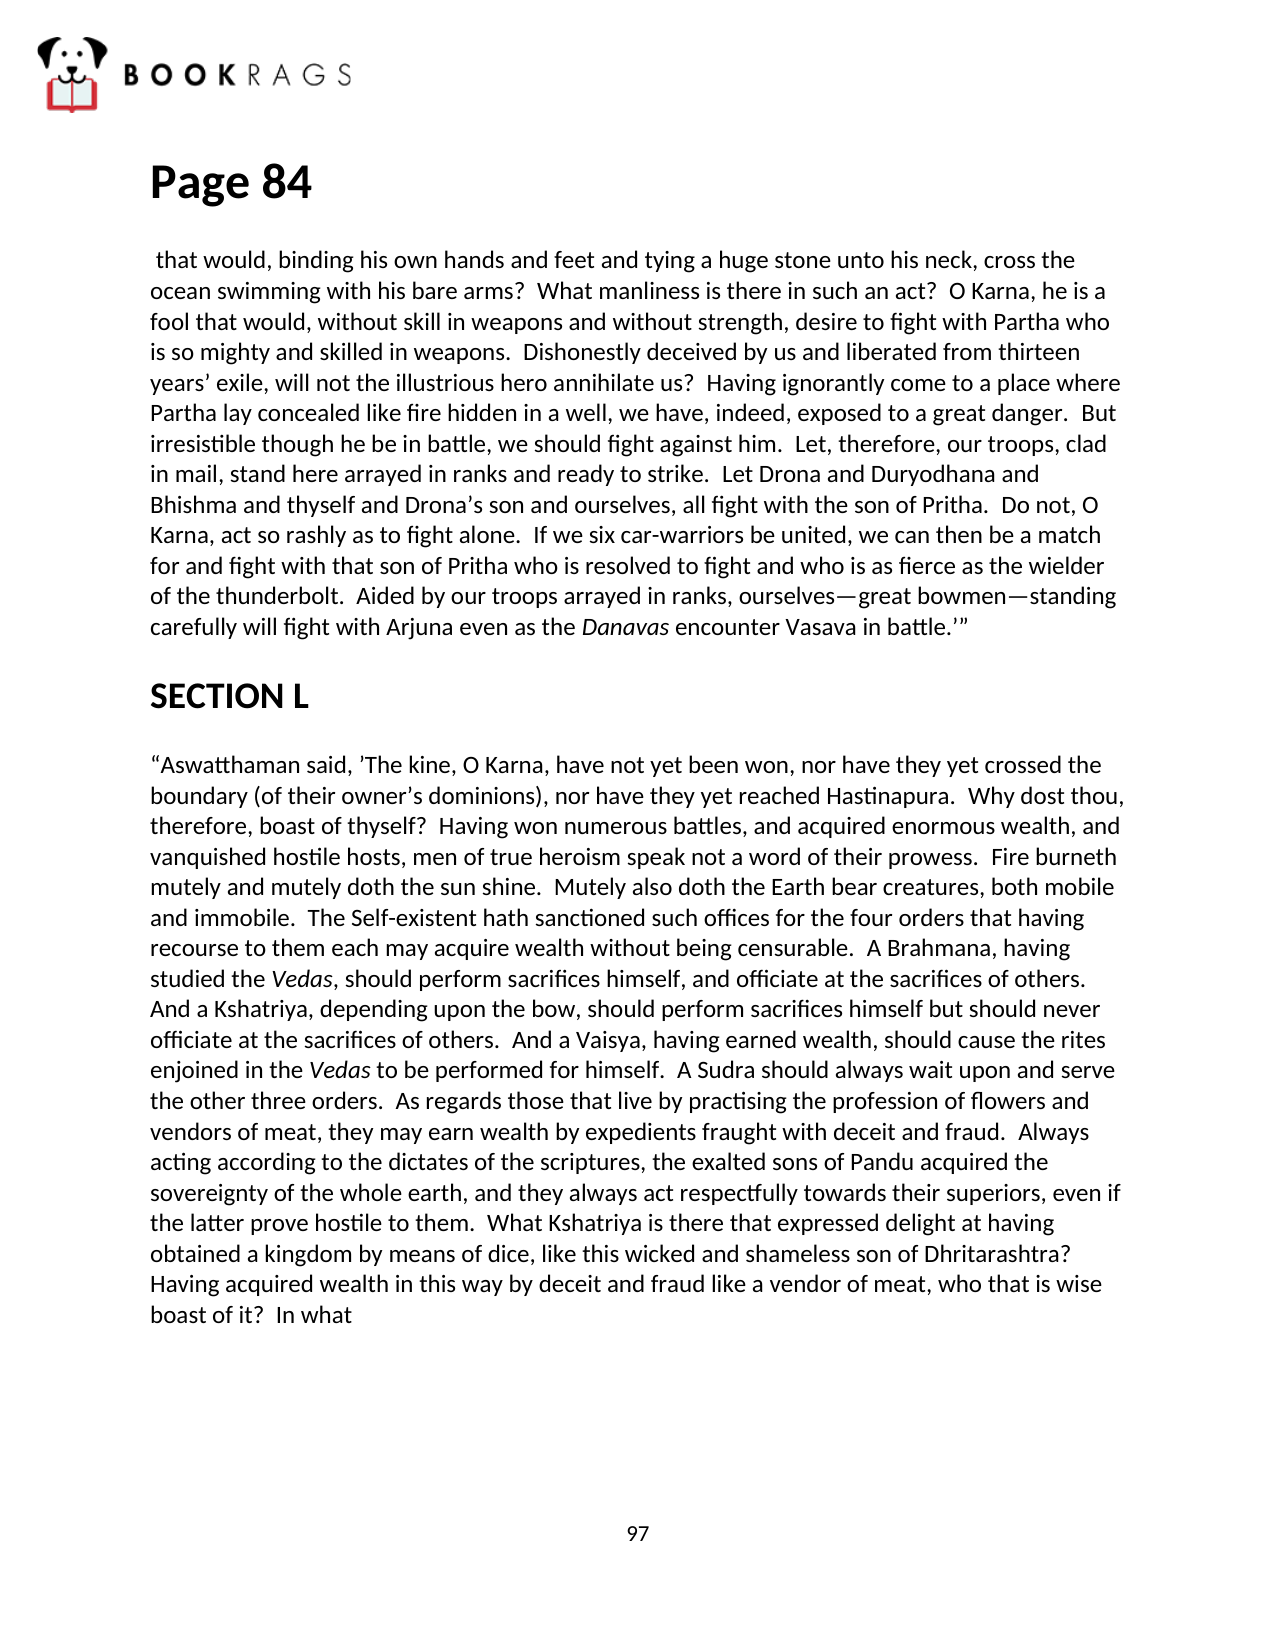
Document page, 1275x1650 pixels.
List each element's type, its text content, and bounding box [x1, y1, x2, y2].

text Page 84 [150, 150, 1125, 211]
text that would, binding his own hands and feet and tying a huge stone unto his neck, cross the ocean swimming with his bare arms? What manliness is there in such an act? O Karna, he is a fool that would, without skill in weapons and without strength, desire to fight with Partha who is so mighty and skilled in weapons. Dishonestly deceived by us and liberated from thirteen years’ exile, will not the illustrious hero annihilate us? Having ignorantly come to a place where Partha lay concealed like fire hidden in a well, we have, indeed, exposed to a great danger. But irresistible though he be in battle, we should fight against him. Let, therefore, our troops, clad in mail, stand here arrayed in ranks and ready to strike. Let Drona and Duryodhana and Bhishma and thyself and Drona’s son and ourselves, all fight with the son of Pritha. Do not, O Karna, act so rashly as to fight alone. If we six car-warriors be united, we can then be a match for and fight with that son of Pritha who is resolved to fight and who is as fierce as the wielder of the thunderbolt. Aided by our troops arrayed in ranks, ourselves—­great bowmen—­standing carefully will fight with Arjuna even as the Danavas encounter Vasava in battle.’” [150, 244, 1125, 641]
text “Aswatthaman said, ’The kine, O Karna, have not yet been won, nor have they yet crossed the boundary (of their owner’s dominions), nor have they yet reached Hastinapura. Why dost thou, therefore, boast of thyself? Having won numerous battles, and acquired enormous wealth, and vanquished hostile hosts, men of true heroism speak not a word of their prowess. Fire burneth mutely and mutely doth the sun shine. Mutely also doth the Earth bear creatures, both mobile and immobile. The Self-existent hath sanctioned such offices for the four orders that having recourse to them each may acquire wealth without being censurable. A Brahmana, having studied the Vedas, should perform sacrifices himself, and officiate at the sacrifices of others. And a Kshatriya, depending upon the bow, should perform sacrifices himself but should never officiate at the sacrifices of others. And a Vaisya, having earned wealth, should cause the rites enjoined in the Vedas to be performed for himself. A Sudra should always wait upon and serve the other three orders. As regards those that live by practising the profession of flowers and vendors of meat, they may earn wealth by expedients fraught with deceit and fraud. Always acting according to the dictates of the scriptures, the exalted sons of Pandu acquired the sovereignty of the whole earth, and they always act respectfully towards their superiors, even if the latter prove hostile to them. What Kshatriya is there that expressed delight at having obtained a kingdom by means of dice, like this wicked and shameless son of Dhritarashtra? Having acquired wealth in this way by deceit and fraud like a vendor of meat, who that is wise boast of it? In what [150, 749, 1125, 1329]
text SECTION L [150, 672, 1125, 718]
picture [37, 37, 351, 113]
